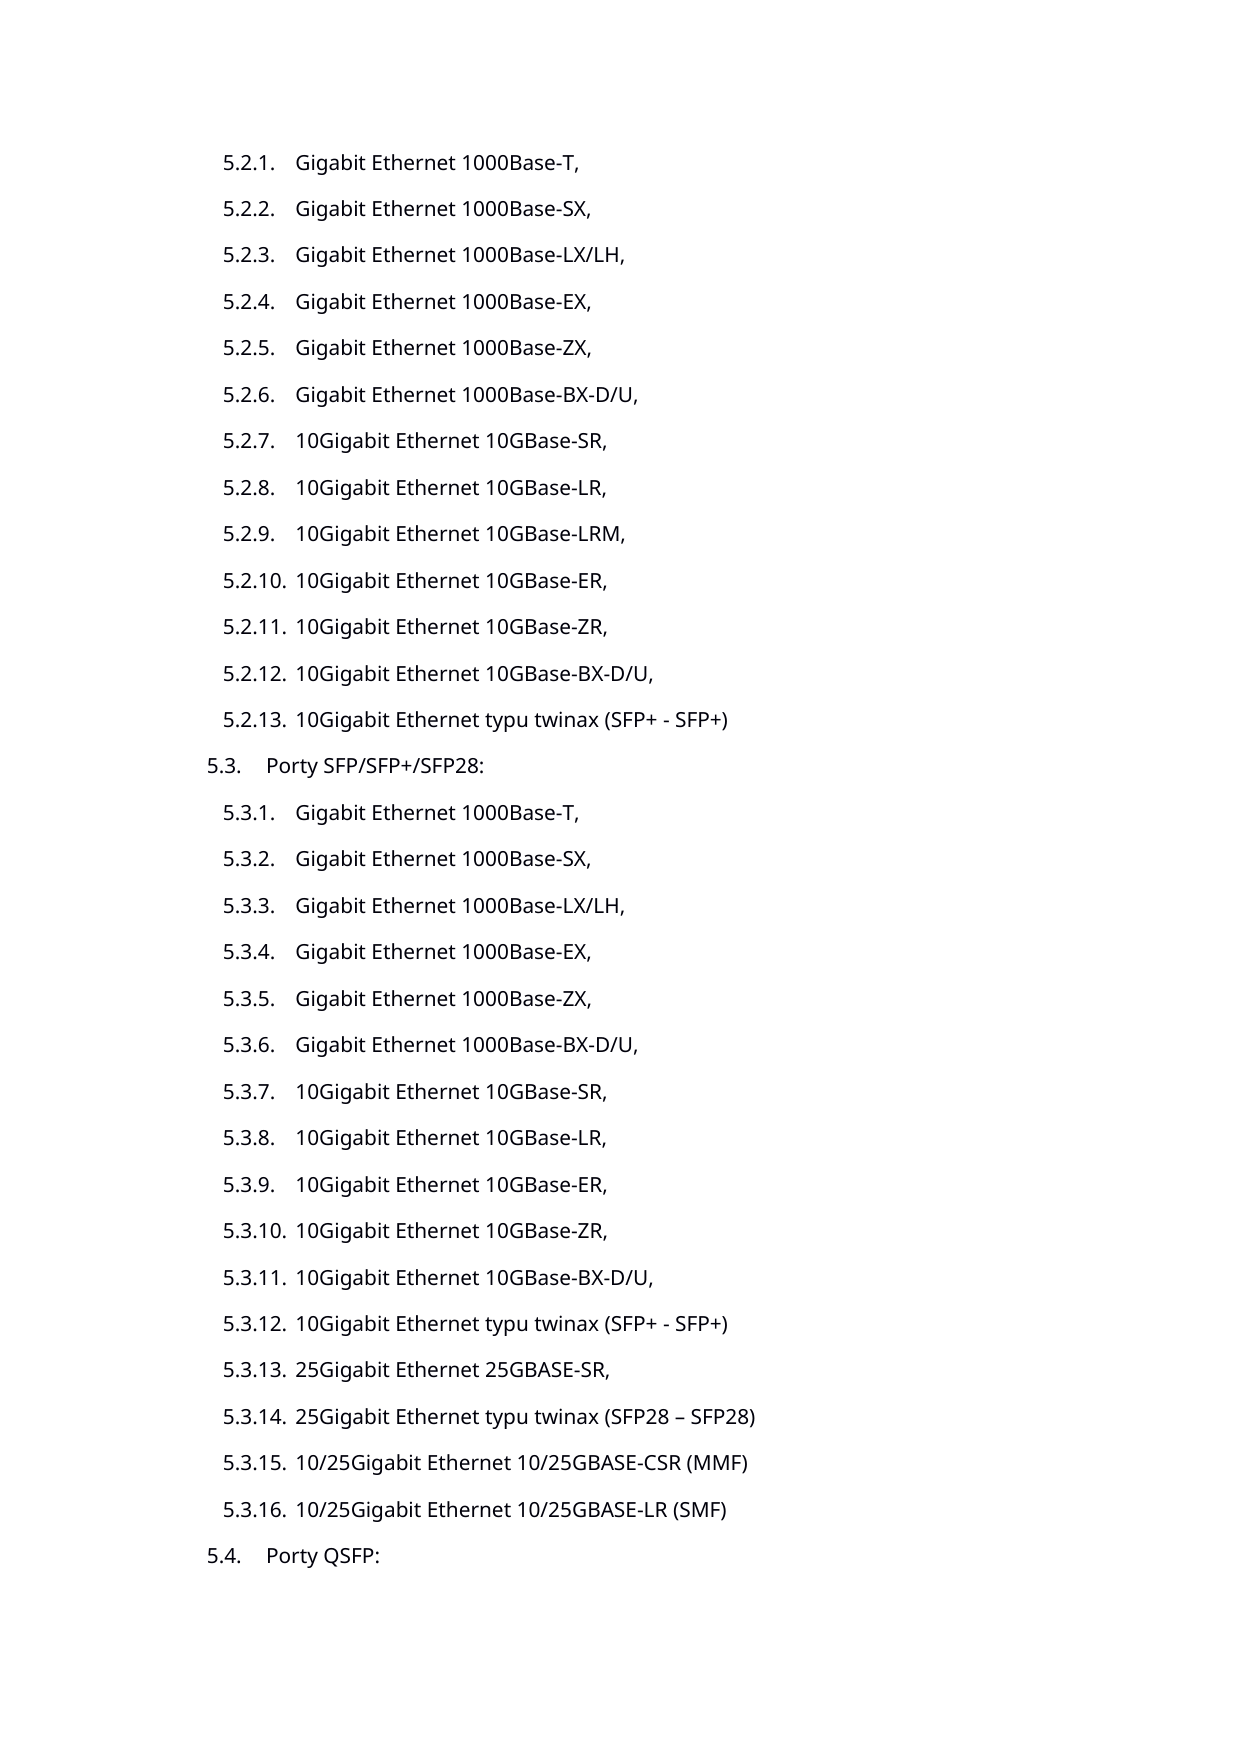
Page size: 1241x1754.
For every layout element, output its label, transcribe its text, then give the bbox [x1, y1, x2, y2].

list Gigabit Ethernet 1000Base-BX-D/U, [223, 380, 1093, 408]
list Gigabit Ethernet 1000Base-LX/LH, [223, 241, 1093, 269]
list 10Gigabit Ethernet 10GBase-ER, [223, 1170, 1093, 1198]
list 10Gigabit Ethernet 10GBase-BX-D/U, [223, 659, 1093, 687]
list Porty QSFP: [207, 1541, 1093, 1570]
list 10Gigabit Ethernet 10GBase-SR, [223, 426, 1093, 455]
list 10Gigabit Ethernet typu twinax (SFP+ - SFP+) [223, 1309, 1093, 1337]
list Gigabit Ethernet 1000Base-SX, [223, 194, 1093, 222]
list Gigabit Ethernet 1000Base-LX/LH, [223, 891, 1093, 919]
list Gigabit Ethernet 1000Base-T, [223, 798, 1093, 826]
list 25Gigabit Ethernet 25GBASE-SR, [223, 1356, 1093, 1384]
list 10Gigabit Ethernet typu twinax (SFP+ - SFP+) [223, 705, 1093, 733]
list 10Gigabit Ethernet 10GBase-ZR, [223, 612, 1093, 641]
list Gigabit Ethernet 1000Base-EX, [223, 287, 1093, 315]
list Gigabit Ethernet 1000Base-T, [223, 148, 1093, 176]
list 10/25Gigabit Ethernet 10/25GBASE-LR (SMF) [223, 1495, 1093, 1523]
list 10Gigabit Ethernet 10GBase-SR, [223, 1077, 1093, 1105]
list Gigabit Ethernet 1000Base-SX, [223, 844, 1093, 873]
list 10Gigabit Ethernet 10GBase-LR, [223, 473, 1093, 501]
list Gigabit Ethernet 1000Base-ZX, [223, 333, 1093, 362]
list 10Gigabit Ethernet 10GBase-LR, [223, 1123, 1093, 1152]
list 10Gigabit Ethernet 10GBase-BX-D/U, [223, 1263, 1093, 1291]
list Gigabit Ethernet 1000Base-EX, [223, 937, 1093, 966]
list 25Gigabit Ethernet typu twinax (SFP28 – SFP28) [223, 1402, 1093, 1430]
list 10Gigabit Ethernet 10GBase-LRM, [223, 519, 1093, 548]
list Gigabit Ethernet 1000Base-ZX, [223, 984, 1093, 1012]
list 10Gigabit Ethernet 10GBase-ER, [223, 566, 1093, 594]
list Gigabit Ethernet 1000Base-BX-D/U, [223, 1030, 1093, 1059]
list 10Gigabit Ethernet 10GBase-ZR, [223, 1216, 1093, 1244]
list 10/25Gigabit Ethernet 10/25GBASE-CSR (MMF) [223, 1448, 1093, 1477]
list Porty SFP/SFP+/SFP28: [207, 752, 1093, 780]
